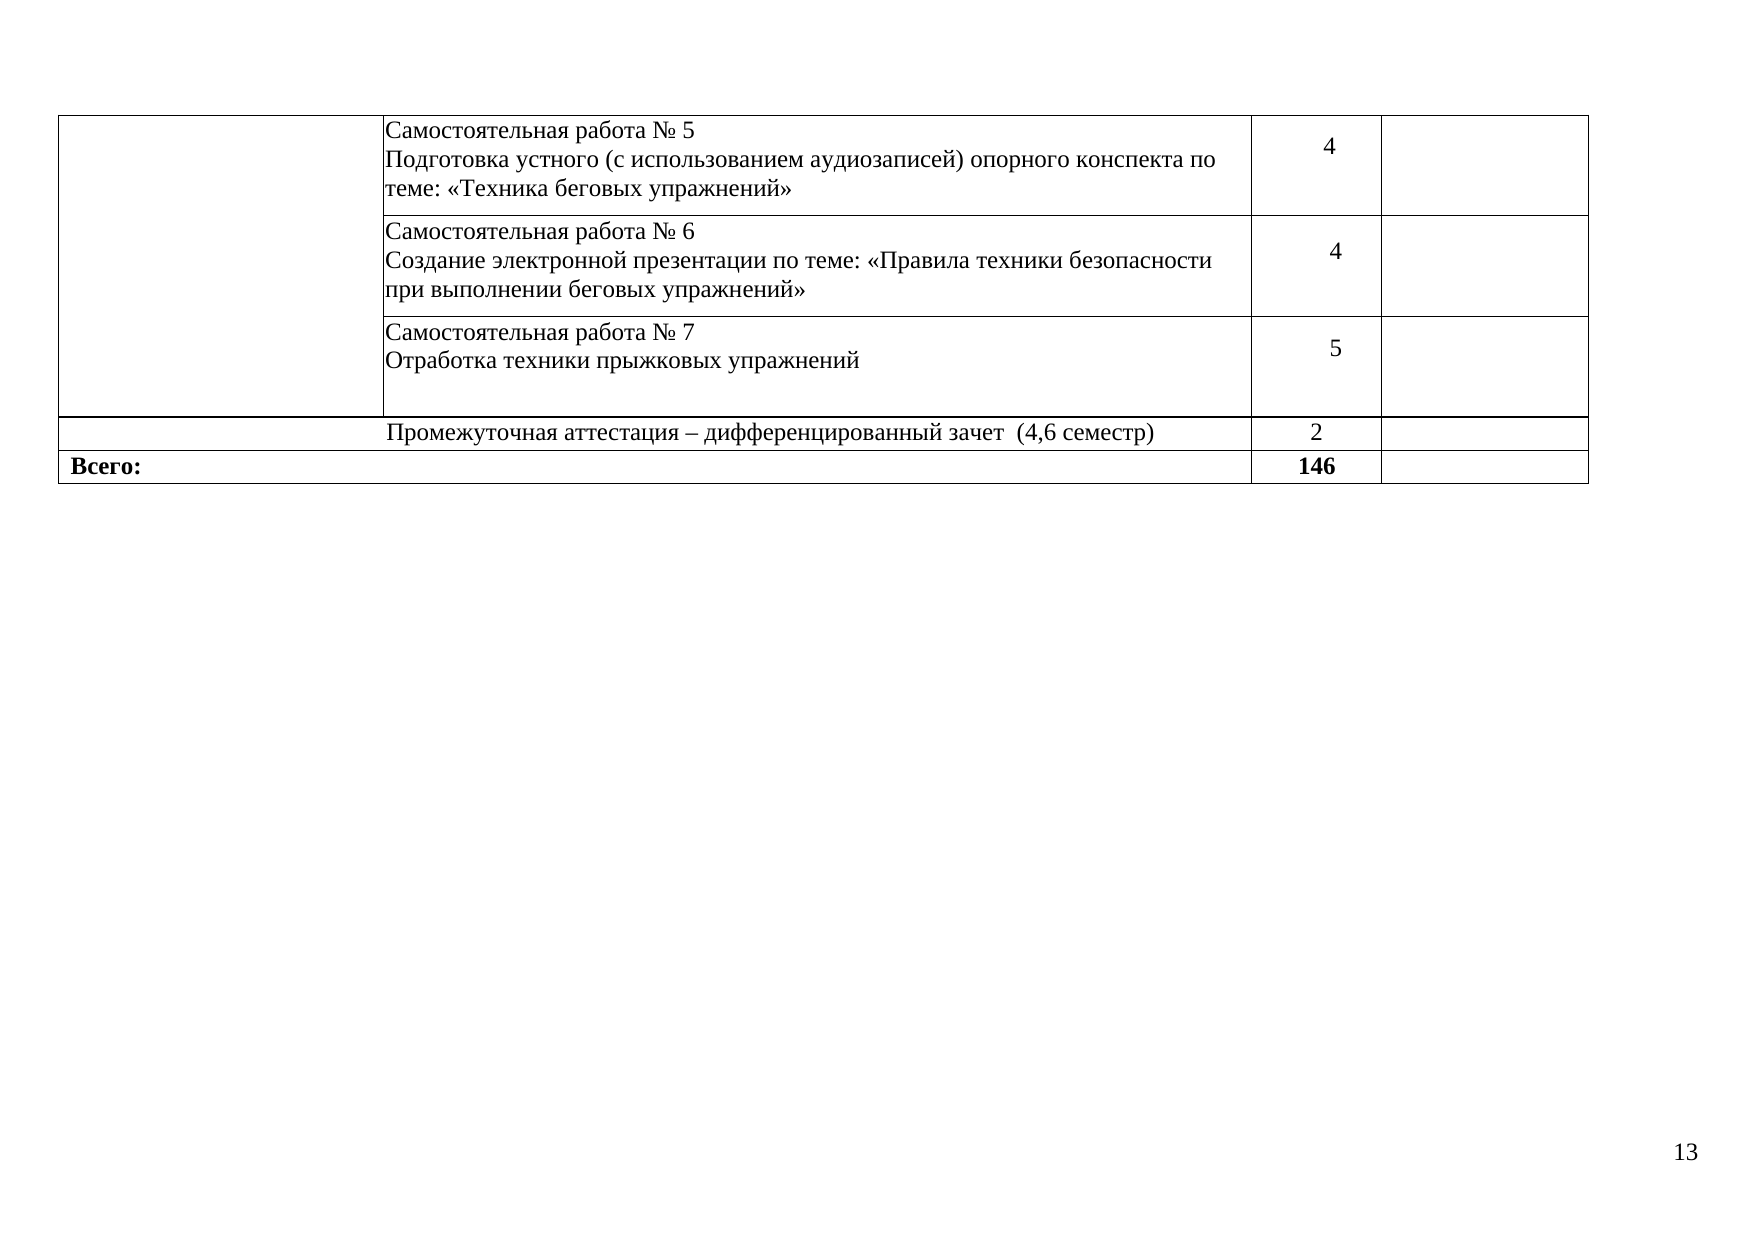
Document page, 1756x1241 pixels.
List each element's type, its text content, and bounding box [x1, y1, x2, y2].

table_cell [1382, 451, 1588, 483]
table_cell [1382, 216, 1588, 316]
table_cell [1382, 116, 1588, 215]
table_cell 4 [1252, 216, 1381, 316]
table_cell Всего: [59, 451, 1251, 483]
table_cell Промежуточная аттестация – дифференцированный зачет (4,6 семестр) [59, 418, 1251, 450]
table_cell Самостоятельная работа № 5 Подготовка устного (с использованием аудиозаписей) опорного конспекта по теме: «Техника беговых упражнений» [384, 116, 1251, 215]
table_cell 2 [1252, 418, 1381, 450]
table_cell [1382, 418, 1588, 450]
table_cell 146 [1252, 451, 1381, 483]
table_cell 4 [1252, 116, 1381, 215]
table_cell Самостоятельная работа № 7 Отработка техники прыжковых упражнений [384, 317, 1251, 416]
table_cell [1382, 317, 1588, 416]
table_cell 5 [1252, 317, 1381, 416]
table_cell Самостоятельная работа № 6 Создание электронной презентации по теме: «Правила техники безопасности при выполнении беговых упражнений» [384, 216, 1251, 316]
